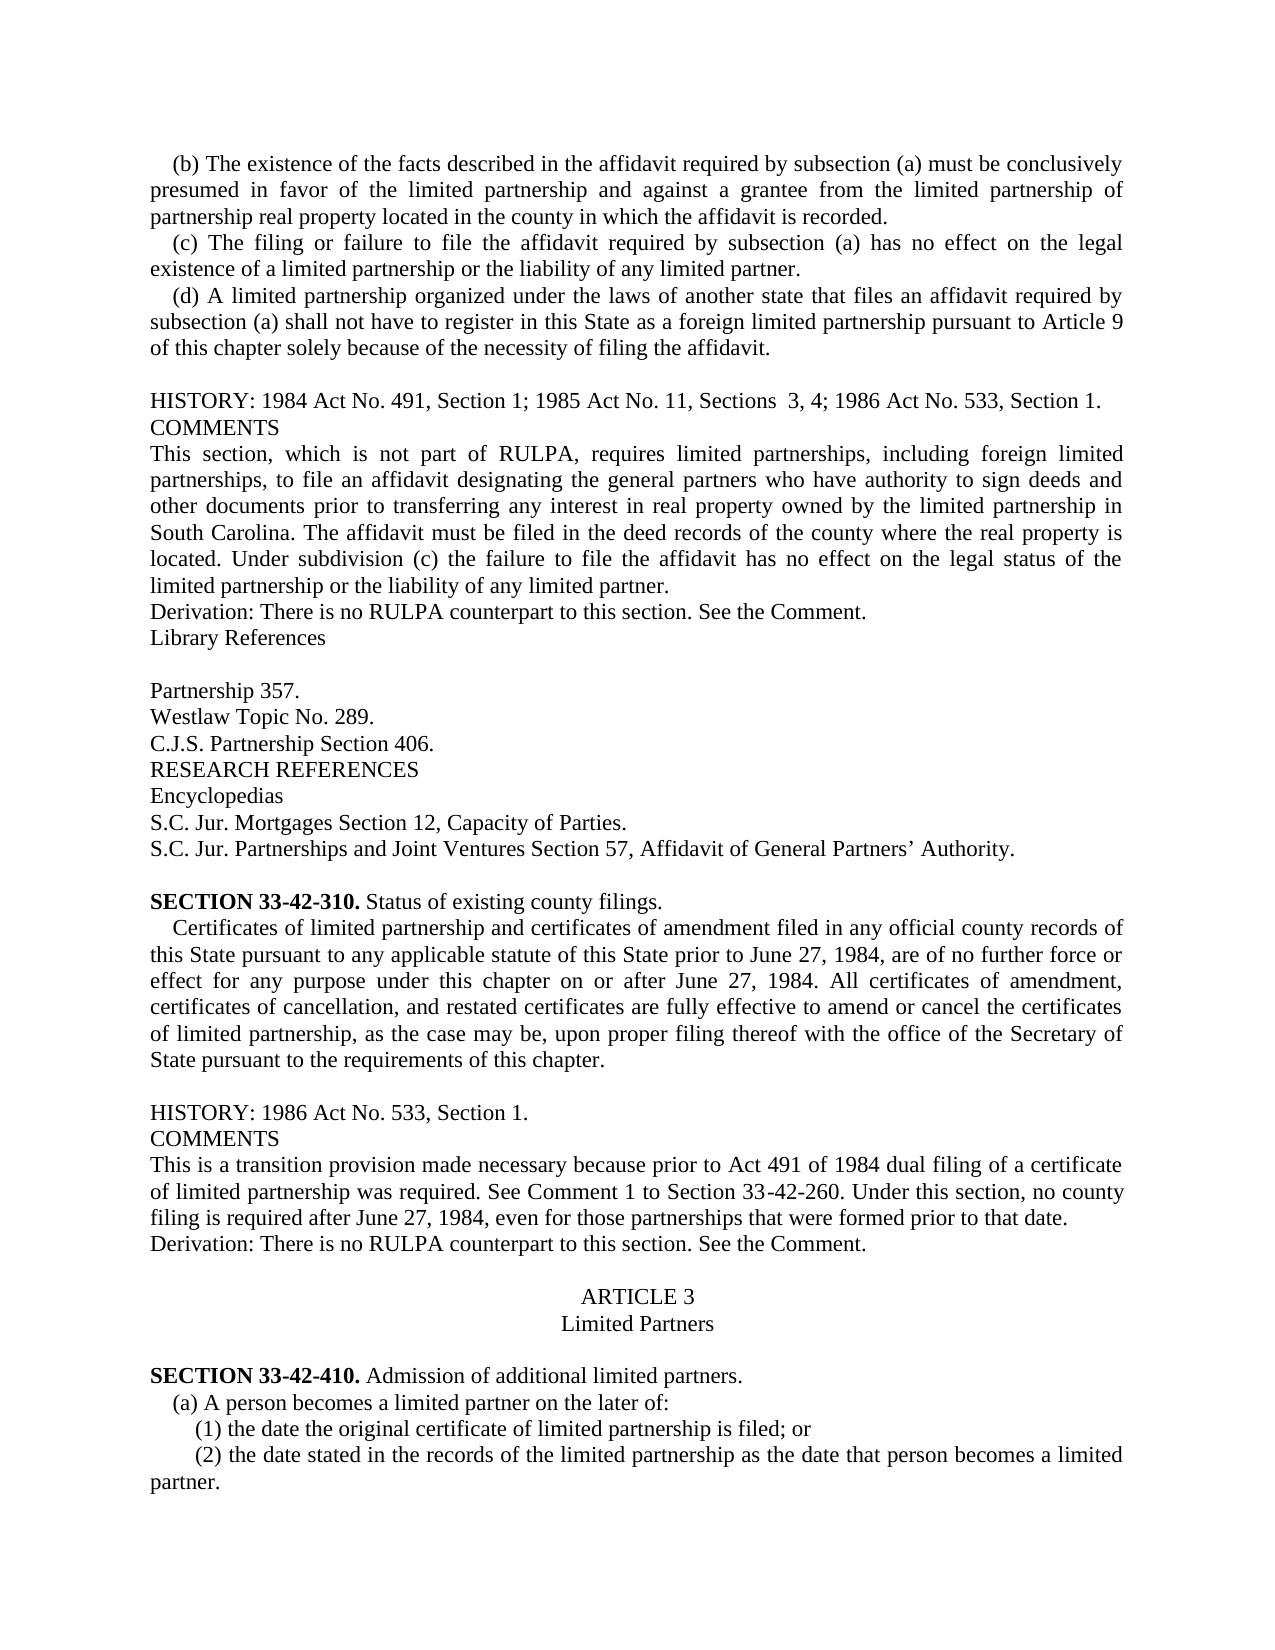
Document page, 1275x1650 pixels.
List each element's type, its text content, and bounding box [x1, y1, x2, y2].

text Limited Partners [150, 1309, 1125, 1336]
text HISTORY: 1986 Act No. 533, Section 1. [150, 1099, 1125, 1125]
text (1) the date the original certificate of limited partnership is filed; or [150, 1415, 1125, 1441]
text Partnership 357. [150, 677, 1125, 703]
text Library References [150, 624, 1125, 651]
text (d) A limited partnership organized under the laws of another state that files an affidavit required by subsection (a) shall not have to register in this State as a foreign limited partnership pursuant to Article 9 of this chapter solely because of the necessity of filing the affidavit. [150, 282, 1125, 361]
text (a) A person becomes a limited partner on the later of: [150, 1389, 1125, 1415]
text HISTORY: 1984 Act No. 491, Section 1; 1985 Act No. 11, Sections 3, 4; 1986 Act No. 533, Section 1. [150, 387, 1125, 413]
text ARTICLE 3 [150, 1283, 1125, 1309]
text (2) the date stated in the records of the limited partnership as the date that person becomes a limited partner. [150, 1441, 1125, 1494]
text (b) The existence of the facts described in the affidavit required by subsection (a) must be conclusively presumed in favor of the limited partnership and against a grantee from the limited partnership of partnership real property located in the county in which the affidavit is recorded. [150, 150, 1125, 229]
text Westlaw Topic No. 289. [150, 703, 1125, 730]
text RESEARCH REFERENCES [150, 756, 1125, 782]
text SECTION 33-42-310. Status of existing county filings. [150, 888, 1125, 914]
text Encyclopedias [150, 782, 1125, 809]
text Derivation: There is no RULPA counterpart to this section. See the Comment. [150, 1231, 1125, 1257]
text This section, which is not part of RULPA, requires limited partnerships, including foreign limited partnerships, to file an affidavit designating the general partners who have authority to sign deeds and other documents prior to transferring any interest in real property owned by the limited partnership in South Carolina. The affidavit must be filed in the deed records of the county where the real property is located. Under subdivision (c) the failure to file the affidavit has no effect on the legal status of the limited partnership or the liability of any limited partner. [150, 440, 1125, 598]
text S.C. Jur. Mortgages Section 12, Capacity of Parties. [150, 809, 1125, 835]
text SECTION 33-42-410. Admission of additional limited partners. [150, 1362, 1125, 1389]
text C.J.S. Partnership Section 406. [150, 730, 1125, 756]
text Derivation: There is no RULPA counterpart to this section. See the Comment. [150, 598, 1125, 624]
text This is a transition provision made necessary because prior to Act 491 of 1984 dual filing of a certificate of limited partnership was required. See Comment 1 to Section 33-42-260. Under this section, no county filing is required after June 27, 1984, even for those partnerships that were formed prior to that date. [150, 1151, 1125, 1231]
text Certificates of limited partnership and certificates of amendment filed in any official county records of this State pursuant to any applicable statute of this State prior to June 27, 1984, are of no further force or effect for any purpose under this chapter on or after June 27, 1984. All certificates of amendment, certificates of cancellation, and restated certificates are fully effective to amend or cancel the certificates of limited partnership, as the case may be, upon proper filing thereof with the office of the Secretary of State pursuant to the requirements of this chapter. [150, 914, 1125, 1072]
text COMMENTS [150, 413, 1125, 440]
text COMMENTS [150, 1125, 1125, 1151]
text S.C. Jur. Partnerships and Joint Ventures Section 57, Affidavit of General Partners’ Authority. [150, 835, 1125, 862]
text (c) The filing or failure to file the affidavit required by subsection (a) has no effect on the legal existence of a limited partnership or the liability of any limited partner. [150, 229, 1125, 282]
